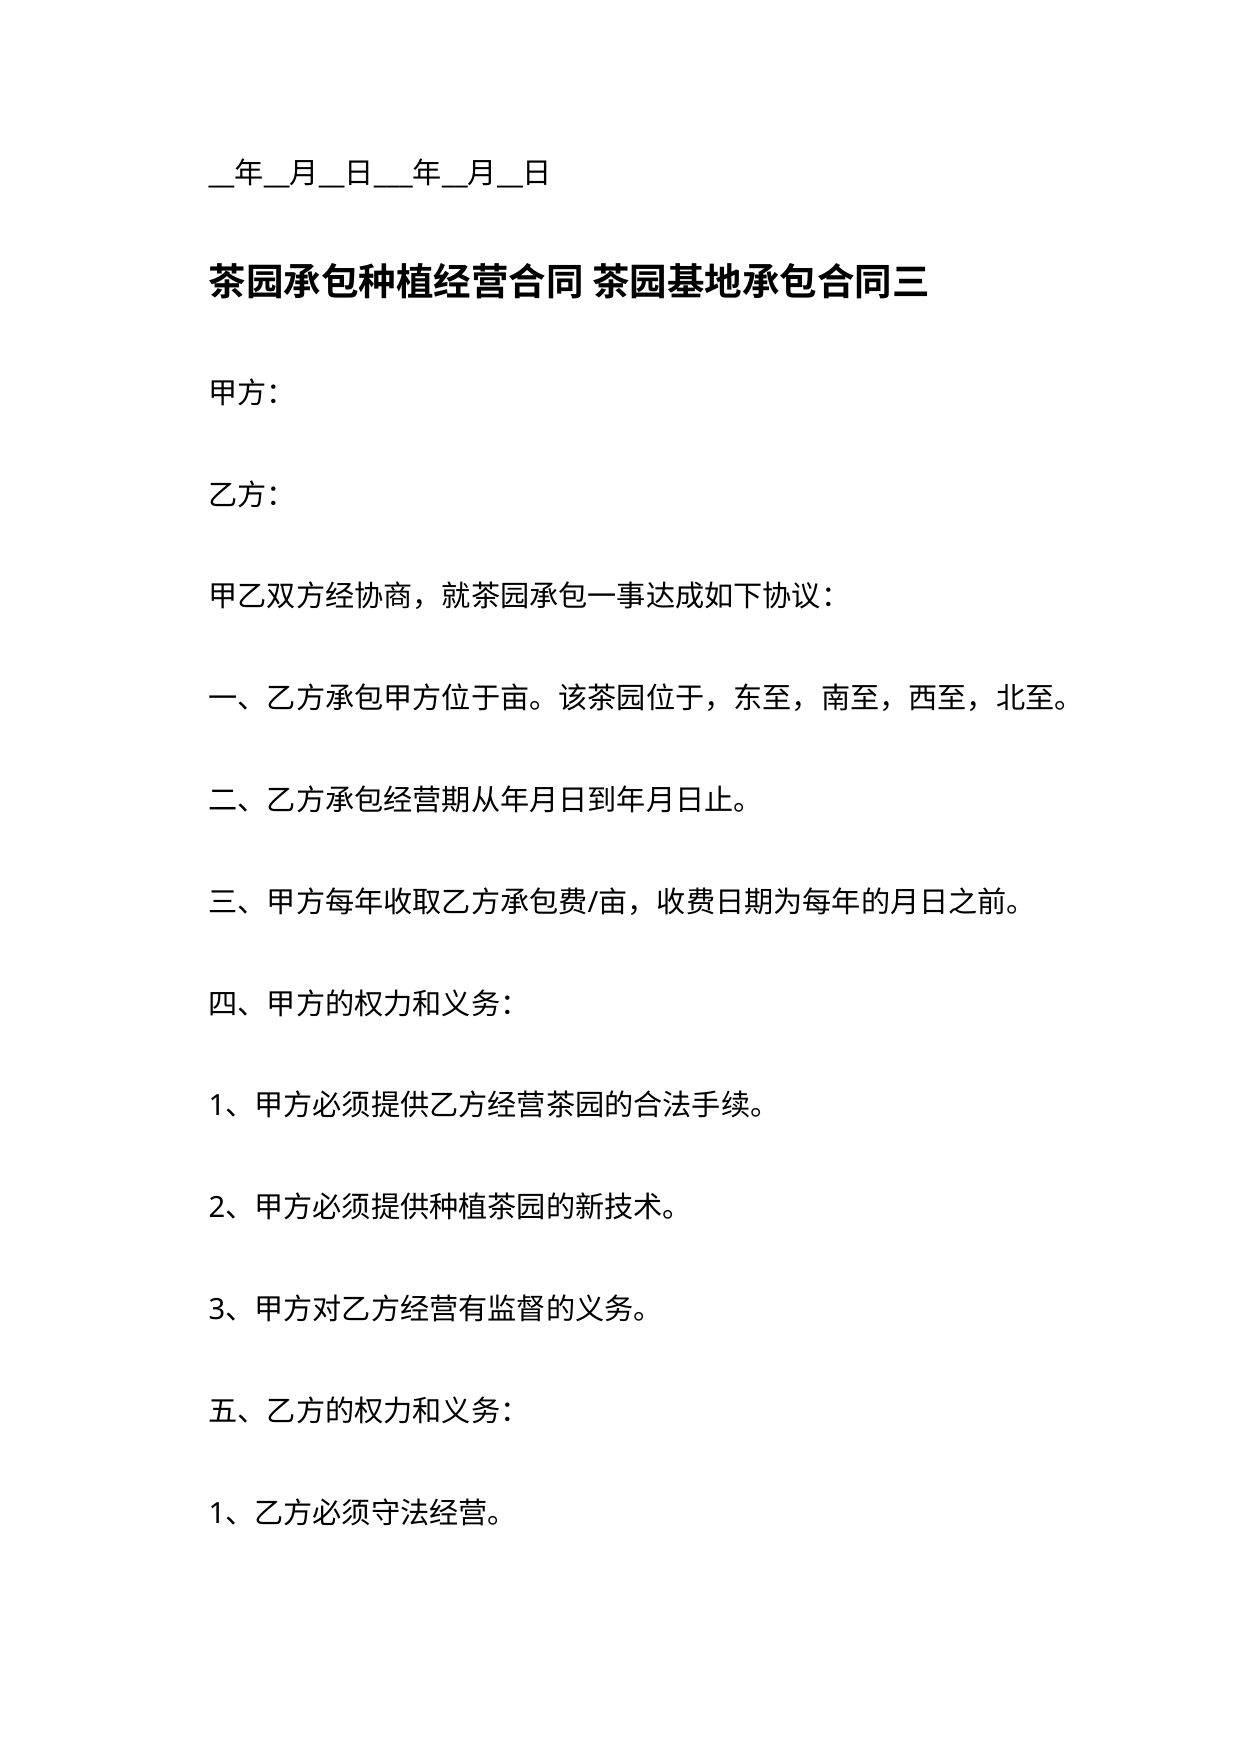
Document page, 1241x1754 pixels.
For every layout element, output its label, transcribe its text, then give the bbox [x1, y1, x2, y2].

text 1、甲方必须提供乙方经营茶园的合法手续。 [150, 1082, 1090, 1124]
text 1、乙方必须守法经营。 [150, 1490, 1090, 1532]
text 甲方： [150, 369, 1090, 412]
text 四、甲方的权力和义务： [150, 980, 1090, 1022]
text 茶园承包种植经营合同 茶园基地承包合同三 [150, 252, 1090, 306]
text 2、甲方必须提供种植茶园的新技术。 [150, 1184, 1090, 1226]
text 3、甲方对乙方经营有监督的义务。 [150, 1286, 1090, 1328]
text 二、乙方承包经营期从年月日到年月日止。 [150, 776, 1090, 819]
text __年__月__日___年__月__日 [150, 150, 1090, 192]
text 五、乙方的权力和义务： [150, 1388, 1090, 1430]
text 三、甲方每年收取乙方承包费/亩，收费日期为每年的月日之前。 [150, 878, 1090, 921]
text 一、乙方承包甲方位于亩。该茶园位于，东至，南至，西至，北至。 [150, 675, 1090, 717]
text 乙方： [150, 471, 1090, 513]
text 甲乙双方经协商，就茶园承包一事达成如下协议： [150, 573, 1090, 615]
